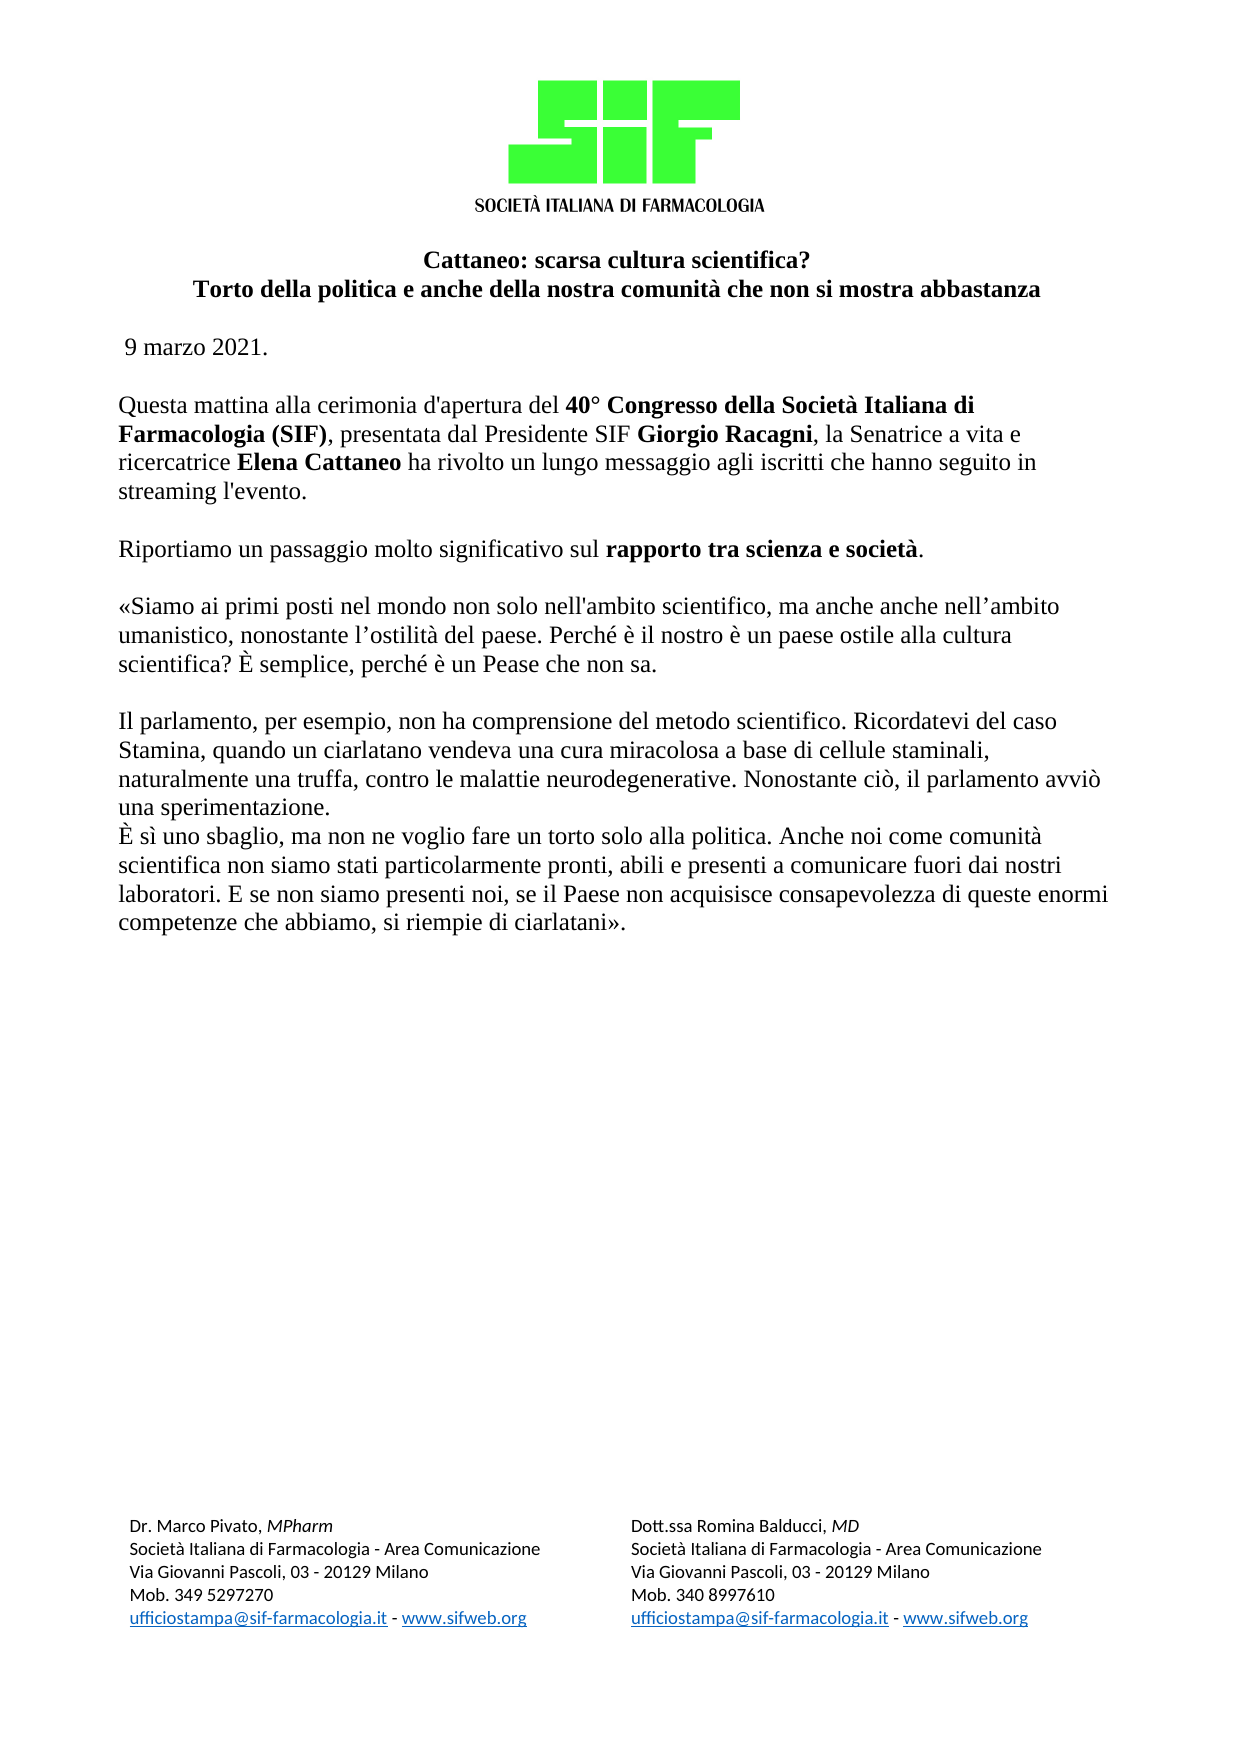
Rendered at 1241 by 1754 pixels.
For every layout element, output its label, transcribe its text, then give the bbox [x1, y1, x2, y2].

text Questa mattina alla cerimonia d'apertura del 40° Congresso della Società Italiana di Farmacologia (SIF), presentata dal Presidente SIF Giorgio Racagni, la Senatrice a vita e ricercatrice Elena Cattaneo ha rivolto un lungo messaggio agli iscritti che hanno seguito in streaming l'evento. Riportiamo un passaggio molto significativo sul rapporto tra scienza e società. «Siamo ai primi posti nel mondo non solo nell'ambito scientifico, ma anche anche nell’ambito umanistico, nonostante l’ostilità del paese. Perché è il nostro è un paese ostile alla cultura scientifica? È semplice, perché è un Pease che non sa. Il parlamento, per esempio, non ha comprensione del metodo scientifico. Ricordatevi del caso Stamina, quando un ciarlatano vendeva una cura miracolosa a base di cellule staminali, naturalmente una truffa, contro le malattie neurodegenerative. Nonostante ciò, il parlamento avviò una sperimentazione. È sì uno sbaglio, ma non ne voglio fare un torto solo alla politica. Anche noi come comunità scientifica non siamo stati particolarmente pronti, abili e presenti a comunicare fuori dai nostri laboratori. E se non siamo presenti noi, se il Paese non acquisisce consapevolezza di queste enormi competenze che abbiamo, si riempie di ciarlatani». [118, 390, 1122, 936]
picture [468, 73, 773, 218]
text 9 marzo 2021. [118, 332, 1122, 361]
text Cattaneo: scarsa cultura scientifica? Torto della politica e anche della nostra comunità che non si mostra abbastanza [118, 245, 1122, 303]
